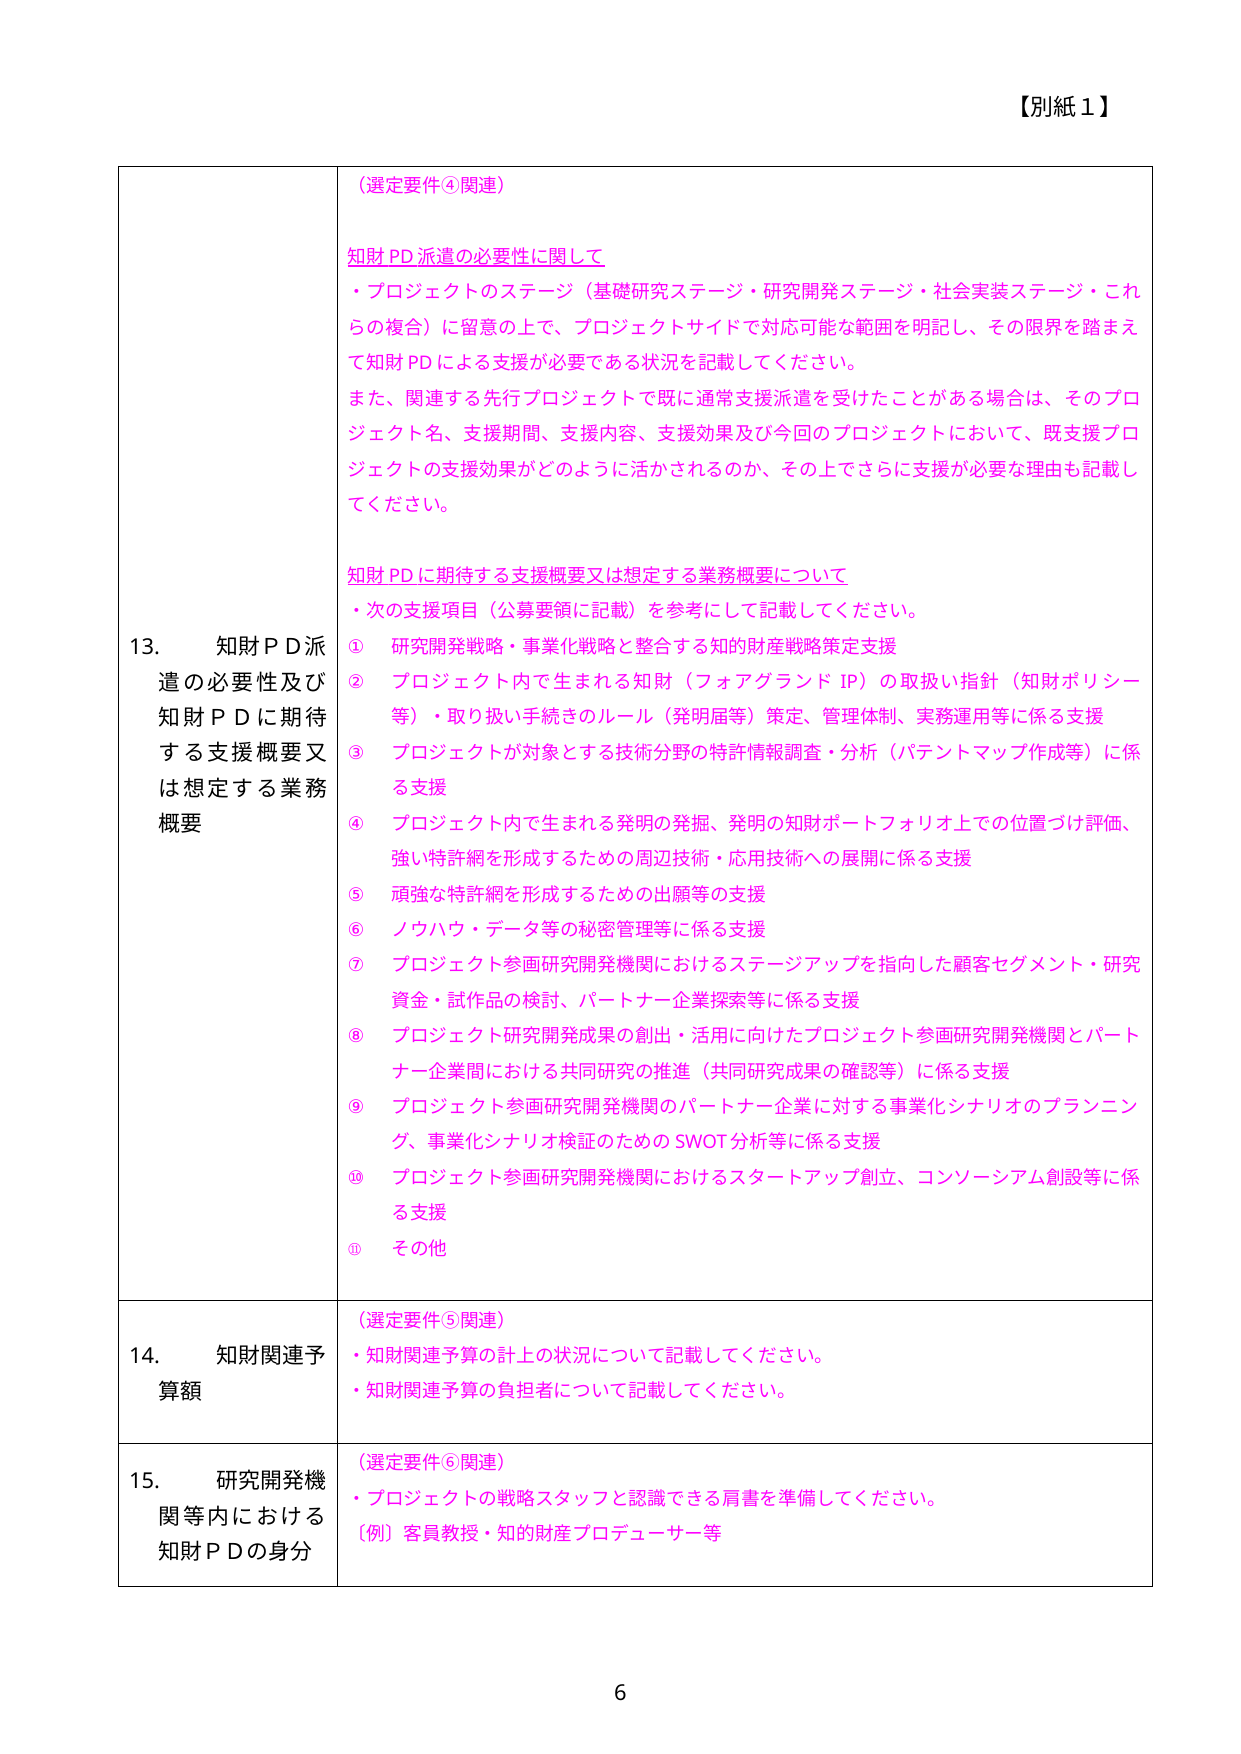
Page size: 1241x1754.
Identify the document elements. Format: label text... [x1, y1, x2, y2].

table_cell （選定要件④関連） 知財PD派遣の必要性に関して ・プロジェクトのステージ（基礎研究ステージ・研究開発ステージ・社会実装ステージ・これらの複合）に留意の上で、プロジェクトサイドで対応可能な範囲を明記し、その限界を踏まえて知財PDによる支援が必要である状況を記載してください。 また、関連する先行プロジェクトで既に通常支援派遣を受けたことがある場合は、そのプロジェクト名、支援期間、支援内容、支援効果及び今回のプロジェクトにおいて、既支援プロジェクトの支援効果がどのように活かされるのか、その上でさらに支援が必要な理由も記載してください。 知財PDに期待する支援概要又は想定する業務概要について ・次の支援項目（公募要領に記載）を参考にして記載してください。 研究開発戦略・事業化戦略と整合する知的財産戦略策定支援 プロジェクト内で生まれる知財（フォアグランドIP）の取扱い指針（知財ポリシー等）・取り扱い手続きのルール（発明届等）策定、管理体制、実務運用等に係る支援 プロジェクトが対象とする技術分野の特許情報調査・分析（パテントマップ作成等）に係る支援 プロジェクト内で生まれる発明の発掘、発明の知財ポートフォリオ上での位置づけ評価、 強い特許網を形成するための周辺技術・応用技術への展開に係る支援 頑強な特許網を形成するための出願等の支援 ノウハウ・データ等の秘密管理等に係る支援 プロジェクト参画研究開発機関におけるステージアップを指向した顧客セグメント・研究資金・試作品の検討、パートナー企業探索等に係る支援 プロジェクト研究開発成果の創出・活用に向けたプロジェクト参画研究開発機関とパートナー企業間における共同研究の推進（共同研究成果の確認等）に係る支援 プロジェクト参画研究開発機関のパートナー企業に対する事業化シナリオのプランニング、事業化シナリオ検証のためのSWOT分析等に係る支援 プロジェクト参画研究開発機関におけるスタートアップ創立、コンソーシアム創設等に係る支援 その他 [338, 167, 1152, 1300]
table_cell 知財関連予算額 [119, 1301, 337, 1443]
table_cell 研究開発機関等内における知財ＰＤの身分 [119, 1444, 337, 1586]
table_cell 知財ＰＤ派遣の必要性及び知財ＰＤに期待する支援概要又は想定する業務概要 [119, 167, 337, 1300]
table_cell （選定要件⑥関連） ・プロジェクトの戦略スタッフと認識できる肩書を準備してください。 〔例〕客員教授・知的財産プロデューサー等 [338, 1444, 1152, 1586]
table_cell （選定要件⑤関連） ・知財関連予算の計上の状況について記載してください。 ・知財関連予算の負担者について記載してください。 [338, 1301, 1152, 1443]
